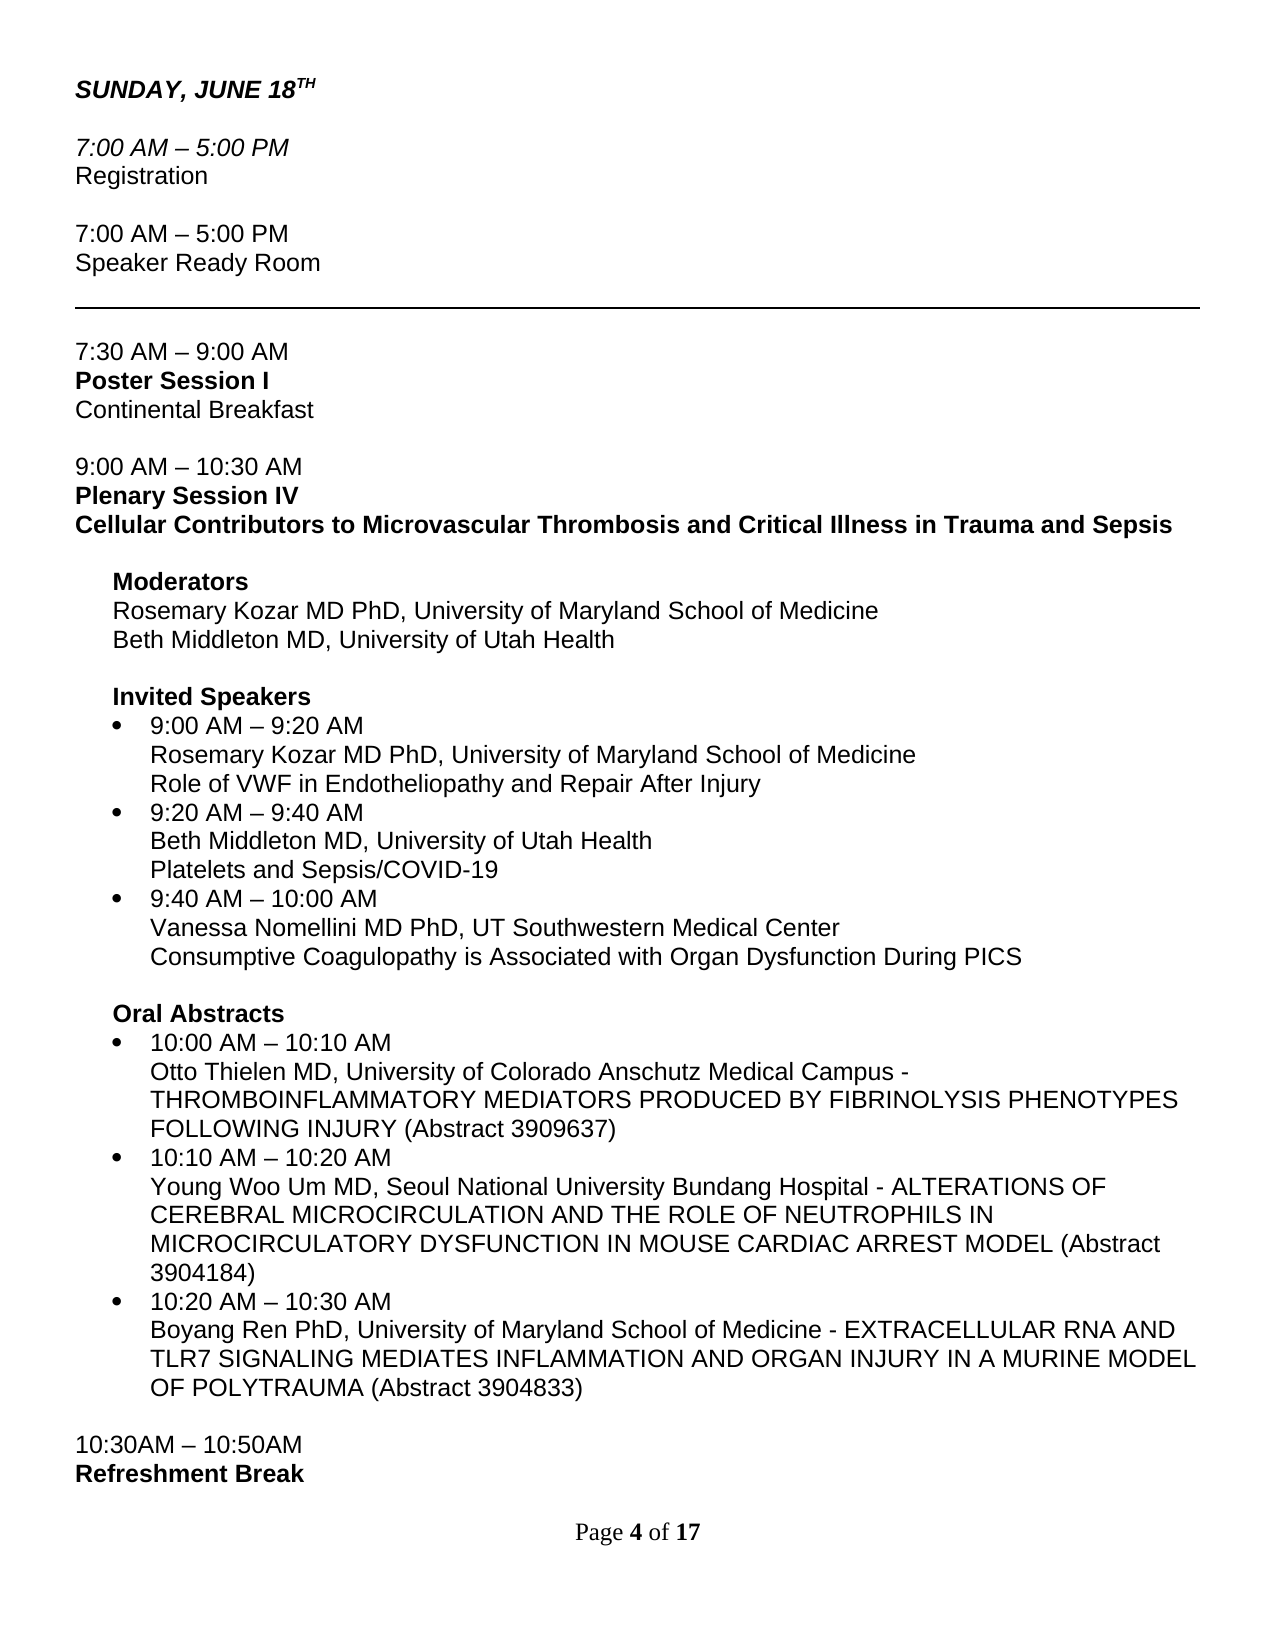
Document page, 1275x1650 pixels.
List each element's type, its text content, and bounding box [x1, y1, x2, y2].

list Young Woo Um MD, Seoul National University Bundang Hospital - ALTERATIONS OF CEREBRAL MICROCIRCULATION AND THE ROLE OF NEUTROPHILS IN MICROCIRCULATORY DYSFUNCTION IN MOUSE CARDIAC ARREST MODEL (Abstract 3904184) [150, 1172, 1200, 1287]
list 9:00 AM – 9:20 AM [112, 711, 1200, 740]
list Consumptive Coagulopathy is Associated with Organ Dysfunction During PICS [150, 941, 1200, 970]
text Speaker Ready Room [75, 247, 1200, 276]
text 9:00 AM – 10:30 AM [75, 452, 1200, 481]
list 10:20 AM – 10:30 AM [112, 1287, 1200, 1316]
list Boyang Ren PhD, University of Maryland School of Medicine - EXTRACELLULAR RNA AND TLR7 SIGNALING MEDIATES INFLAMMATION AND ORGAN INJURY IN A MURINE MODEL OF POLYTRAUMA (Abstract 3904833) [150, 1316, 1200, 1402]
text Plenary Session IV [75, 481, 1200, 510]
text Refreshment Break [75, 1459, 1200, 1488]
list Otto Thielen MD, University of Colorado Anschutz Medical Campus - THROMBOINFLAMMATORY MEDIATORS PRODUCED BY FIBRINOLYSIS PHENOTYPES FOLLOWING INJURY (Abstract 3909637) [150, 1057, 1200, 1143]
text Invited Speakers [75, 682, 1200, 711]
list 9:40 AM – 10:00 AM [112, 884, 1200, 913]
list Platelets and Sepsis/COVID-19 [150, 855, 1200, 884]
text SUNDAY, JUNE 18TH [75, 75, 1200, 104]
list 9:20 AM – 9:40 AM [112, 797, 1200, 826]
text 7:30 AM – 9:00 AM [75, 337, 1200, 366]
text Continental Breakfast [75, 395, 1200, 424]
text 7:00 AM – 5:00 PM [75, 219, 1200, 247]
text Oral Abstracts [75, 999, 1200, 1028]
text Beth Middleton MD, University of Utah Health [112, 625, 1200, 654]
text Registration [75, 161, 1200, 190]
list 10:10 AM – 10:20 AM [112, 1143, 1200, 1172]
text Rosemary Kozar MD PhD, University of Maryland School of Medicine [112, 596, 1200, 625]
list Role of VWF in Endotheliopathy and Repair After Injury [150, 769, 1200, 797]
text 7:00 AM – 5:00 PM [75, 132, 1200, 161]
text Poster Session I [75, 366, 1200, 395]
text Moderators [112, 567, 1200, 596]
list Vanessa Nomellini MD PhD, UT Southwestern Medical Center [150, 913, 1200, 941]
list 10:00 AM – 10:10 AM [112, 1028, 1200, 1057]
text 10:30AM – 10:50AM [75, 1431, 1200, 1459]
list Rosemary Kozar MD PhD, University of Maryland School of Medicine [150, 740, 1200, 769]
list Beth Middleton MD, University of Utah Health [150, 826, 1200, 855]
text Cellular Contributors to Microvascular Thrombosis and Critical Illness in Trauma and Sepsis [75, 510, 1200, 539]
